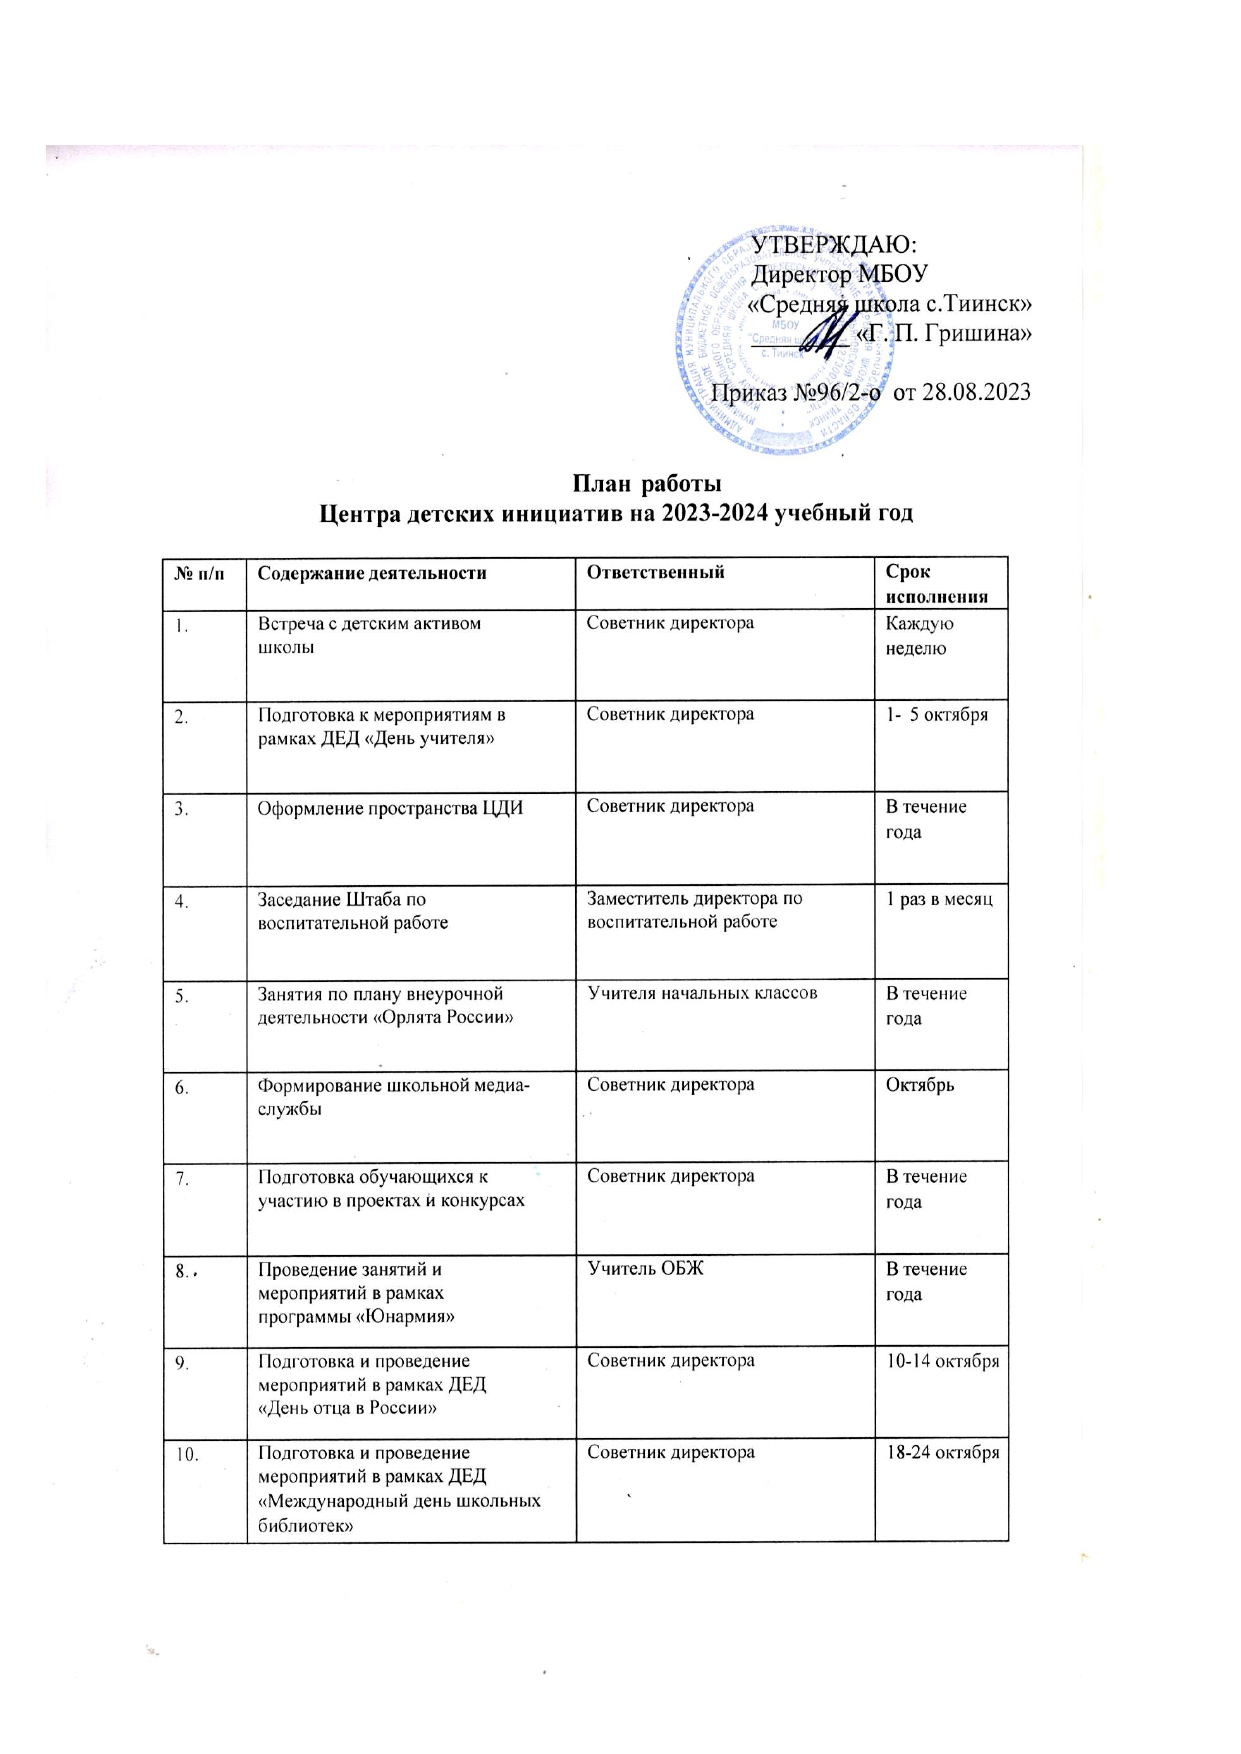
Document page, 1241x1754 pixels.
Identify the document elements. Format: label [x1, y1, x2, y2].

picture [45, 145, 1119, 1695]
